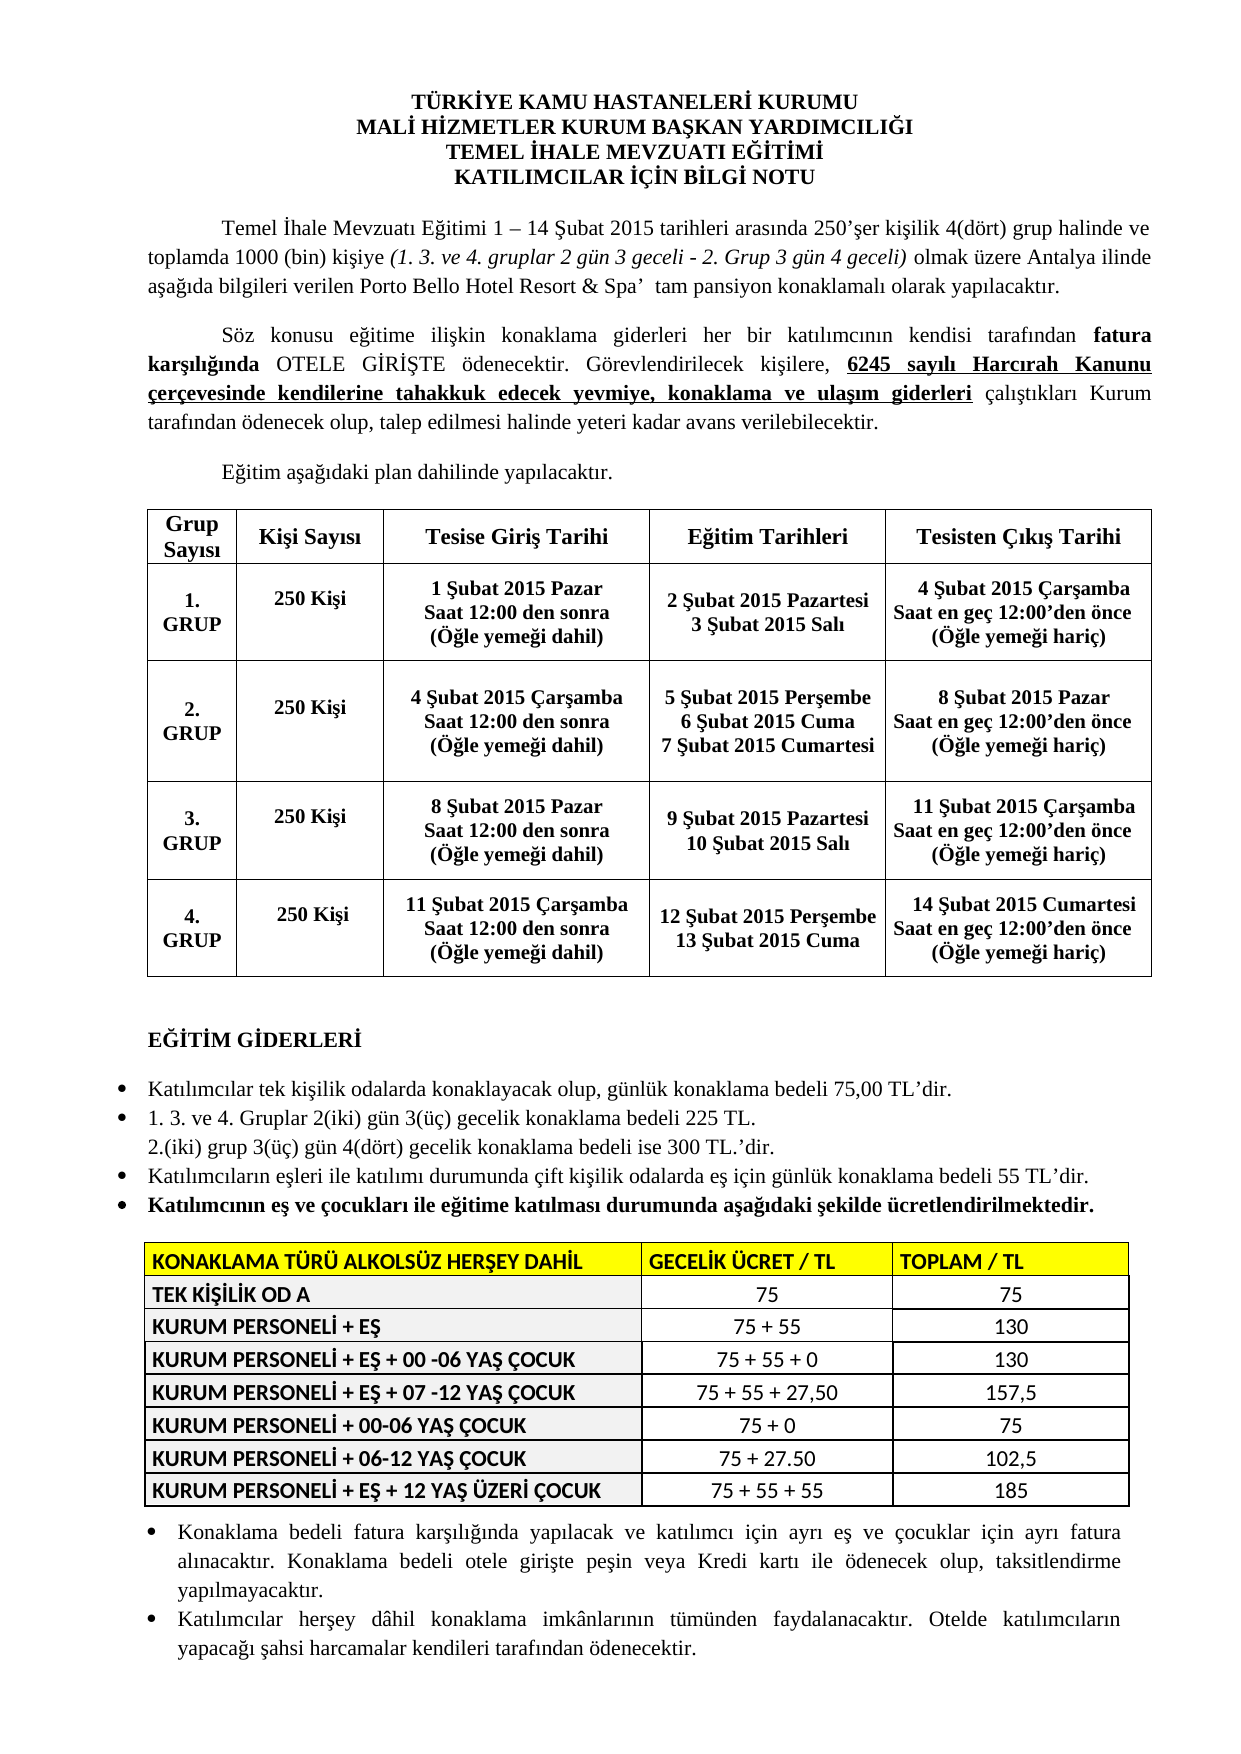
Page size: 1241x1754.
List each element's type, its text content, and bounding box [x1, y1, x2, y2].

text MALİ HİZMETLER KURUM BAŞKAN YARDIMCILIĞI [148, 114, 1122, 139]
table_cell 75 [894, 1408, 1128, 1439]
table_cell 250 Kişi [237, 661, 383, 781]
table_cell 75 [893, 1276, 1128, 1308]
table_cell 250 Kişi [237, 880, 383, 976]
table_cell KURUM PERSONELİ + EŞ + 07 -12 YAŞ ÇOCUK [146, 1375, 641, 1406]
table_header GECELİK ÜCRET / TL [642, 1243, 892, 1275]
table_cell 8 Şubat 2015 Pazar Saat en geç 12:00’den önce (Öğle yemeği hariç) [886, 661, 1151, 781]
table_cell 75 + 27.50 [643, 1441, 892, 1472]
text TEMEL İHALE MEVZUATI EĞİTİMİ [148, 139, 1122, 164]
table_cell 130 [893, 1310, 1128, 1341]
table_header Eğitim Tarihleri [650, 510, 885, 563]
text Temel İhale Mevzuatı Eğitimi 1 – 14 Şubat 2015 tarihleri arasında 250’şer kişilik 4(dört) grup halinde ve toplamda 1000 (bin) kişiye (1. 3. ve 4. gruplar 2 gün 3 geceli - 2. Grup 3 gün 4 geceli) olmak üzere Antalya ilinde aşağıda bilgileri verilen Porto Bello Hotel Resort & Spa’ tam pansiyon konaklamalı olarak yapılacaktır. [148, 215, 1152, 298]
table_cell 130 [894, 1343, 1128, 1373]
table_header Grup Sayısı [148, 510, 236, 563]
table_cell KURUM PERSONELİ + 00-06 YAŞ ÇOCUK [146, 1408, 641, 1439]
list Katılımcının eş ve çocukları ile eğitime katılması durumunda aşağıdaki şekilde ücretlendirilmektedir. [118, 1192, 1122, 1217]
table_cell 4 Şubat 2015 Çarşamba Saat 12:00 den sonra (Öğle yemeği dahil) [384, 661, 649, 781]
table_cell 75 + 55 + 27,50 [643, 1375, 892, 1406]
table_header TOPLAM / TL [893, 1243, 1128, 1275]
table_cell 75 + 0 [643, 1408, 892, 1439]
table_cell 5 Şubat 2015 Perşembe 6 Şubat 2015 Cuma 7 Şubat 2015 Cumartesi [650, 661, 885, 781]
table_header Kişi Sayısı [237, 510, 383, 563]
table_cell 11 Şubat 2015 Çarşamba Saat 12:00 den sonra (Öğle yemeği dahil) [384, 880, 649, 976]
list Katılımcıların eşleri ile katılımı durumunda çift kişilik odalarda eş için günlük konaklama bedeli 55 TL’dir. [118, 1163, 1122, 1188]
table_cell 75 [642, 1276, 892, 1308]
table_cell 102,5 [894, 1441, 1128, 1472]
table_cell 250 Kişi [237, 564, 383, 660]
table_cell 2. GRUP [148, 661, 236, 781]
table_cell KURUM PERSONELİ + EŞ + 12 YAŞ ÜZERİ ÇOCUK [146, 1474, 641, 1504]
table_cell 4 Şubat 2015 Çarşamba Saat en geç 12:00’den önce (Öğle yemeği hariç) [886, 564, 1151, 660]
table_cell 8 Şubat 2015 Pazar Saat 12:00 den sonra (Öğle yemeği dahil) [384, 782, 649, 878]
list Katılımcılar tek kişilik odalarda konaklayacak olup, günlük konaklama bedeli 75,00 TL’dir. [118, 1076, 1122, 1102]
table_cell KURUM PERSONELİ + EŞ [145, 1309, 641, 1341]
table_cell 1 Şubat 2015 Pazar Saat 12:00 den sonra (Öğle yemeği dahil) [384, 564, 649, 660]
table_cell 75 + 55 [642, 1309, 892, 1341]
table_cell TEK KİŞİLİK OD A [145, 1276, 641, 1308]
table_cell 157,5 [894, 1375, 1128, 1406]
text KATILIMCILAR İÇİN BİLGİ NOTU [148, 164, 1122, 189]
text Söz konusu eğitime ilişkin konaklama giderleri her bir katılımcının kendisi tarafından fatura karşılığında OTELE GİRİŞTE ödenecektir. Görevlendirilecek kişilere, 6245 sayılı Harcırah Kanunu çerçevesinde kendilerine tahakkuk edecek yevmiye, konaklama ve ulaşım giderleri çalıştıkları Kurum tarafından ödenecek olup, talep edilmesi halinde yeteri kadar avans verilebilecektir. [148, 322, 1152, 434]
table_cell 14 Şubat 2015 Cumartesi Saat en geç 12:00’den önce (Öğle yemeği hariç) [886, 880, 1151, 976]
list 2.(iki) grup 3(üç) gün 4(dört) gecelik konaklama bedeli ise 300 TL.’dir. [148, 1134, 1122, 1159]
list 1. 3. ve 4. Gruplar 2(iki) gün 3(üç) gecelik konaklama bedeli 225 TL. [118, 1105, 1122, 1131]
table_cell 4. GRUP [148, 880, 236, 976]
text TÜRKİYE KAMU HASTANELERİ KURUMU [148, 89, 1122, 114]
table_header KONAKLAMA TÜRÜ ALKOLSÜZ HERŞEY DAHİL [145, 1243, 641, 1275]
table_cell 75 + 55 + 0 [643, 1342, 892, 1373]
text Eğitim aşağıdaki plan dahilinde yapılacaktır. [148, 459, 1152, 484]
table_cell 11 Şubat 2015 Çarşamba Saat en geç 12:00’den önce (Öğle yemeği hariç) [886, 782, 1151, 878]
table_cell 250 Kişi [237, 782, 383, 878]
table_cell 3. GRUP [148, 782, 236, 878]
table_cell 75 + 55 + 55 [643, 1474, 892, 1504]
table_cell KURUM PERSONELİ + 06-12 YAŞ ÇOCUK [146, 1441, 641, 1472]
table_cell 12 Şubat 2015 Perşembe 13 Şubat 2015 Cuma [650, 880, 885, 976]
table_cell 9 Şubat 2015 Pazartesi 10 Şubat 2015 Salı [650, 782, 885, 878]
list Konaklama bedeli fatura karşılığında yapılacak ve katılımcı için ayrı eş ve çocuklar için ayrı fatura alınacaktır. Konaklama bedeli otele girişte peşin veya Kredi kartı ile ödenecek olup, taksitlendirme yapılmayacaktır. [148, 1519, 1122, 1602]
table_cell 2 Şubat 2015 Pazartesi 3 Şubat 2015 Salı [650, 564, 885, 660]
table_cell 185 [894, 1474, 1128, 1504]
table_header Tesisten Çıkış Tarihi [886, 510, 1151, 563]
table_cell 1. GRUP [148, 564, 236, 660]
table_header Tesise Giriş Tarihi [384, 510, 649, 563]
table_cell KURUM PERSONELİ + EŞ + 00 -06 YAŞ ÇOCUK [146, 1342, 641, 1373]
list Katılımcılar herşey dâhil konaklama imkânlarının tümünden faydalanacaktır. Otelde katılımcıların yapacağı şahsi harcamalar kendileri tarafından ödenecektir. [148, 1606, 1122, 1660]
text EĞİTİM GİDERLERİ [148, 1027, 1122, 1052]
